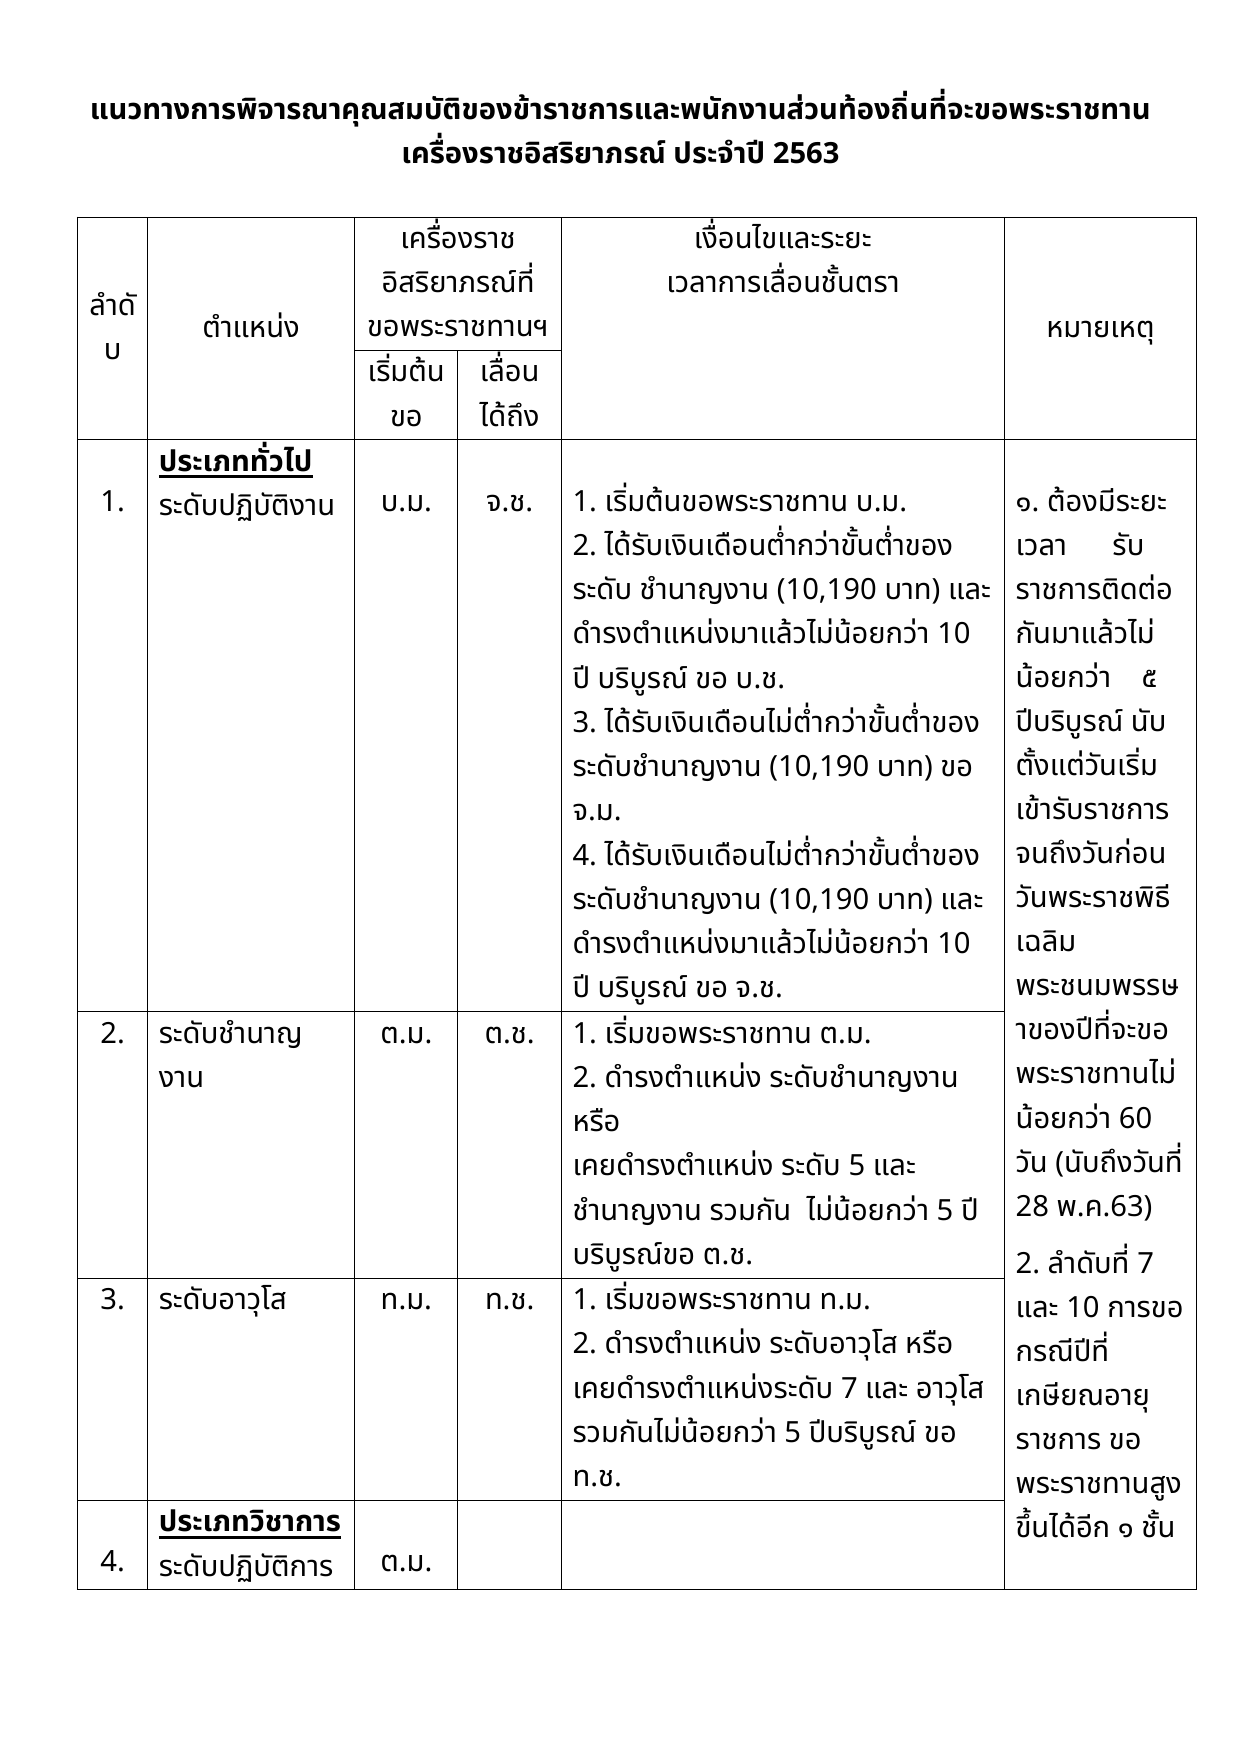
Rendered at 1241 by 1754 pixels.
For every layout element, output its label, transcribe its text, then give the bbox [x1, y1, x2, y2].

table_cell จ.ช. [458, 440, 561, 1011]
table_header ลำดับ [78, 218, 147, 439]
table_cell [458, 1501, 561, 1589]
table_cell 2. [78, 1012, 147, 1277]
text แนวทางการพิจารณาคุณสมบัติของข้าราชการและพนักงานส่วนท้องถิ่นที่จะขอพระราชทานเครื่องราชอิสริยาภรณ์ ประจำปี 2563 [89, 89, 1152, 177]
table_cell ระดับชำนาญงาน [148, 1012, 354, 1277]
table_cell ต.ม. [355, 1012, 457, 1277]
table_cell ต.ช. [458, 1012, 561, 1277]
table_cell เริ่มต้นขอ [355, 351, 457, 439]
table_cell ประเภทวิชาการ ระดับปฏิบัติการ [148, 1501, 354, 1589]
table_cell 1. เริ่มขอพระราชทาน ต.ม. 2. ดำรงตำแหน่ง ระดับชำนาญงาน หรือ เคยดำรงตำแหน่ง ระดับ 5 และ ชำนาญงาน รวมกัน ไม่น้อยกว่า 5 ปี บริบูรณ์ขอ ต.ช. [562, 1012, 1004, 1277]
table_cell ระดับอาวุโส [148, 1279, 354, 1500]
table_cell 4. [78, 1501, 147, 1589]
table_cell ๑. ต้องมีระยะเวลา รับราชการติดต่อกันมาแล้วไม่น้อยกว่า ๕ ปีบริบูรณ์ นับตั้งแต่วันเริ่มเข้ารับราชการจนถึงวันก่อนวันพระราชพิธีเฉลิมพระชนมพรรษาของปีที่จะขอพระราชทานไม่น้อยกว่า 60 วัน (นับถึงวันที่ 28 พ.ค.63) 2. ลำดับที่ 7 และ 10 การขอกรณีปีที่เกษียณอายุราชการ ขอพระราชทานสูงขึ้นได้อีก ๑ ชั้นตรา แต่ไม่เกิน ป.ช. ให้ขอปีที่ติดกันได้ 3. กรณีขอพระราชทาน เป็นครั้งแรก ให้กรอก วัน/เดือน/ปี ที่เริ่ม รับราชการ ในช่องหมายเหตุ (ถ้าไม่กรอกจะไม่ได้รับการพิจารณา) [1005, 440, 1196, 1589]
table_cell บ.ม. [355, 440, 457, 1011]
table_header เครื่องราชอิสริยาภรณ์ที่ขอพระราชทานฯ [355, 218, 561, 350]
table_cell ต.ม. [355, 1501, 457, 1589]
table_cell 1. เริ่มต้นขอพระราชทาน บ.ม. 2. ได้รับเงินเดือนต่ำกว่าขั้นต่ำของระดับ ชำนาญงาน (10,190 บาท) และดำรงตำแหน่งมาแล้วไม่น้อยกว่า 10 ปี บริบูรณ์ ขอ บ.ช. 3. ได้รับเงินเดือนไม่ต่ำกว่าขั้นต่ำของระดับชำนาญงาน (10,190 บาท) ขอ จ.ม. 4. ได้รับเงินเดือนไม่ต่ำกว่าขั้นต่ำของระดับชำนาญงาน (10,190 บาท) และดำรงตำแหน่งมาแล้วไม่น้อยกว่า 10 ปี บริบูรณ์ ขอ จ.ช. [562, 440, 1004, 1011]
table_header หมายเหตุ [1005, 218, 1196, 439]
table_cell [562, 1501, 1004, 1589]
table_cell ประเภททั่วไป ระดับปฏิบัติงาน [148, 440, 354, 1011]
table_cell ท.ช. [458, 1279, 561, 1500]
table_cell 1. เริ่มขอพระราชทาน ท.ม. 2. ดำรงตำแหน่ง ระดับอาวุโส หรือเคยดำรงตำแหน่งระดับ 7 และ อาวุโส รวมกันไม่น้อยกว่า 5 ปีบริบูรณ์ ขอ ท.ช. [562, 1279, 1004, 1500]
table_header เงื่อนไขและระยะ เวลาการเลื่อนชั้นตรา [562, 218, 1004, 439]
table_header ตำแหน่ง [148, 218, 354, 439]
table_cell 3. [78, 1279, 147, 1500]
table_cell 1. [78, 440, 147, 1011]
table_cell ท.ม. [355, 1279, 457, 1500]
table_cell เลื่อนได้ถึง [458, 351, 561, 439]
